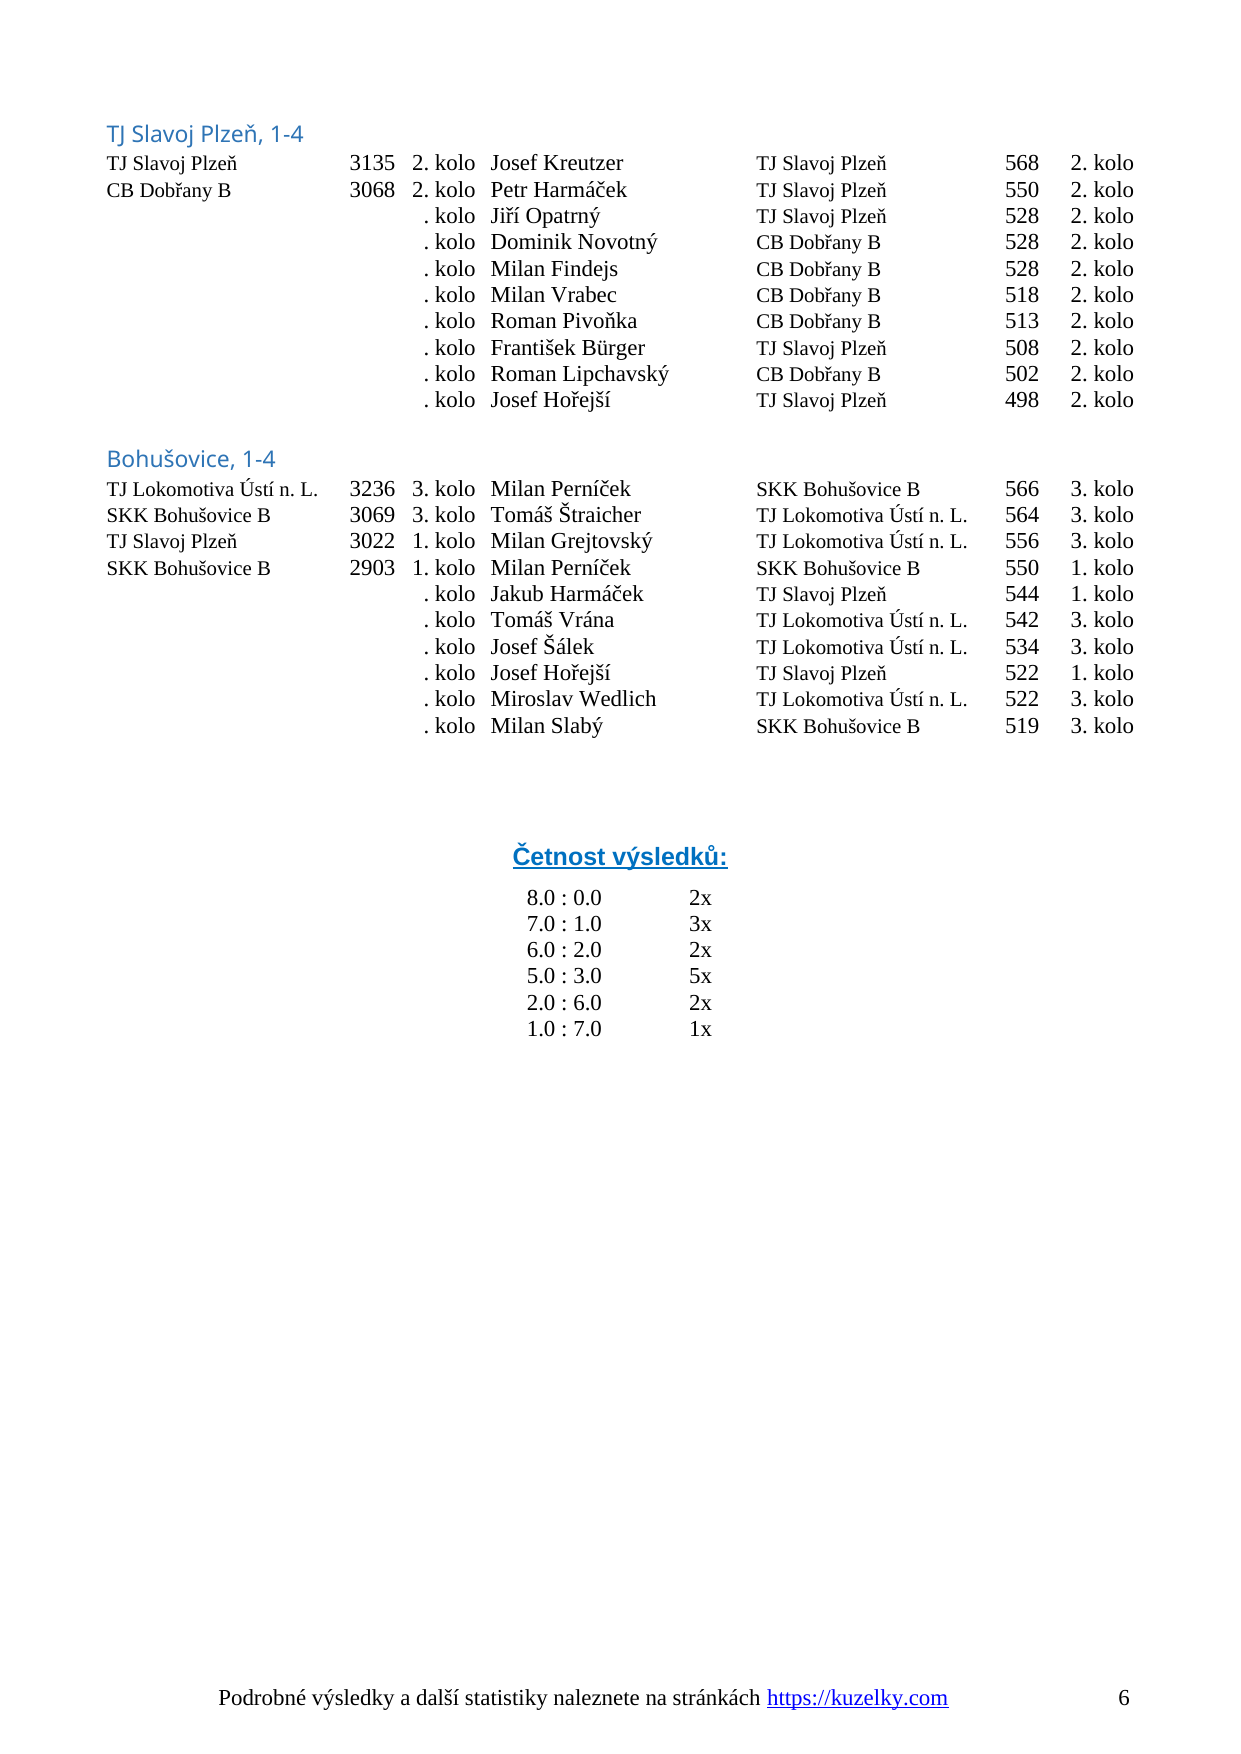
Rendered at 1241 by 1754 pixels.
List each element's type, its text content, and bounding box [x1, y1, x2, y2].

text . kolo Josef Hořejší TJ Slavoj Plzeň 498 2. kolo [106, 387, 1134, 413]
text . kolo Milan Findejs CB Dobřany B 528 2. kolo [106, 255, 1134, 281]
text . kolo Josef Šálek TJ Lokomotiva Ústí n. L. 534 3. kolo [106, 633, 1134, 659]
text . kolo Miroslav Wedlich TJ Lokomotiva Ústí n. L. 522 3. kolo [106, 686, 1134, 712]
text 6.0 : 2.0 2x [106, 936, 1134, 963]
text Četnost výsledků: [94, 842, 1145, 871]
text TJ Slavoj Plzeň 3022 1. kolo Milan Grejtovský TJ Lokomotiva Ústí n. L. 556 3. kolo [106, 527, 1134, 554]
text . kolo Jakub Harmáček TJ Slavoj Plzeň 544 1. kolo [106, 580, 1134, 606]
subtitle Bohušovice, 1-4 [106, 443, 1134, 475]
text 5.0 : 3.0 5x [106, 963, 1134, 989]
text TJ Lokomotiva Ústí n. L. 3236 3. kolo Milan Perníček SKK Bohušovice B 566 3. kolo [106, 475, 1134, 501]
text . kolo Jiří Opatrný TJ Slavoj Plzeň 528 2. kolo [106, 202, 1134, 228]
text 2.0 : 6.0 2x [106, 989, 1134, 1015]
text SKK Bohušovice B 3069 3. kolo Tomáš Štraicher TJ Lokomotiva Ústí n. L. 564 3. kolo [106, 501, 1134, 527]
text . kolo Roman Lipchavský CB Dobřany B 502 2. kolo [106, 360, 1134, 387]
text 7.0 : 1.0 3x [106, 910, 1134, 936]
text . kolo Josef Hořejší TJ Slavoj Plzeň 522 1. kolo [106, 659, 1134, 686]
text CB Dobřany B 3068 2. kolo Petr Harmáček TJ Slavoj Plzeň 550 2. kolo [106, 176, 1134, 202]
text SKK Bohušovice B 2903 1. kolo Milan Perníček SKK Bohušovice B 550 1. kolo [106, 554, 1134, 580]
text TJ Slavoj Plzeň 3135 2. kolo Josef Kreutzer TJ Slavoj Plzeň 568 2. kolo [106, 149, 1134, 176]
text . kolo Tomáš Vrána TJ Lokomotiva Ústí n. L. 542 3. kolo [106, 606, 1134, 633]
text . kolo Dominik Novotný CB Dobřany B 528 2. kolo [106, 228, 1134, 255]
text . kolo Roman Pivoňka CB Dobřany B 513 2. kolo [106, 307, 1134, 334]
text . kolo Milan Slabý SKK Bohušovice B 519 3. kolo [106, 712, 1134, 738]
text . kolo František Bürger TJ Slavoj Plzeň 508 2. kolo [106, 334, 1134, 360]
text 1.0 : 7.0 1x [106, 1015, 1134, 1042]
subtitle TJ Slavoj Plzeň, 1-4 [106, 118, 1134, 149]
text . kolo Milan Vrabec CB Dobřany B 518 2. kolo [106, 281, 1134, 307]
text 8.0 : 0.0 2x [106, 883, 1134, 910]
